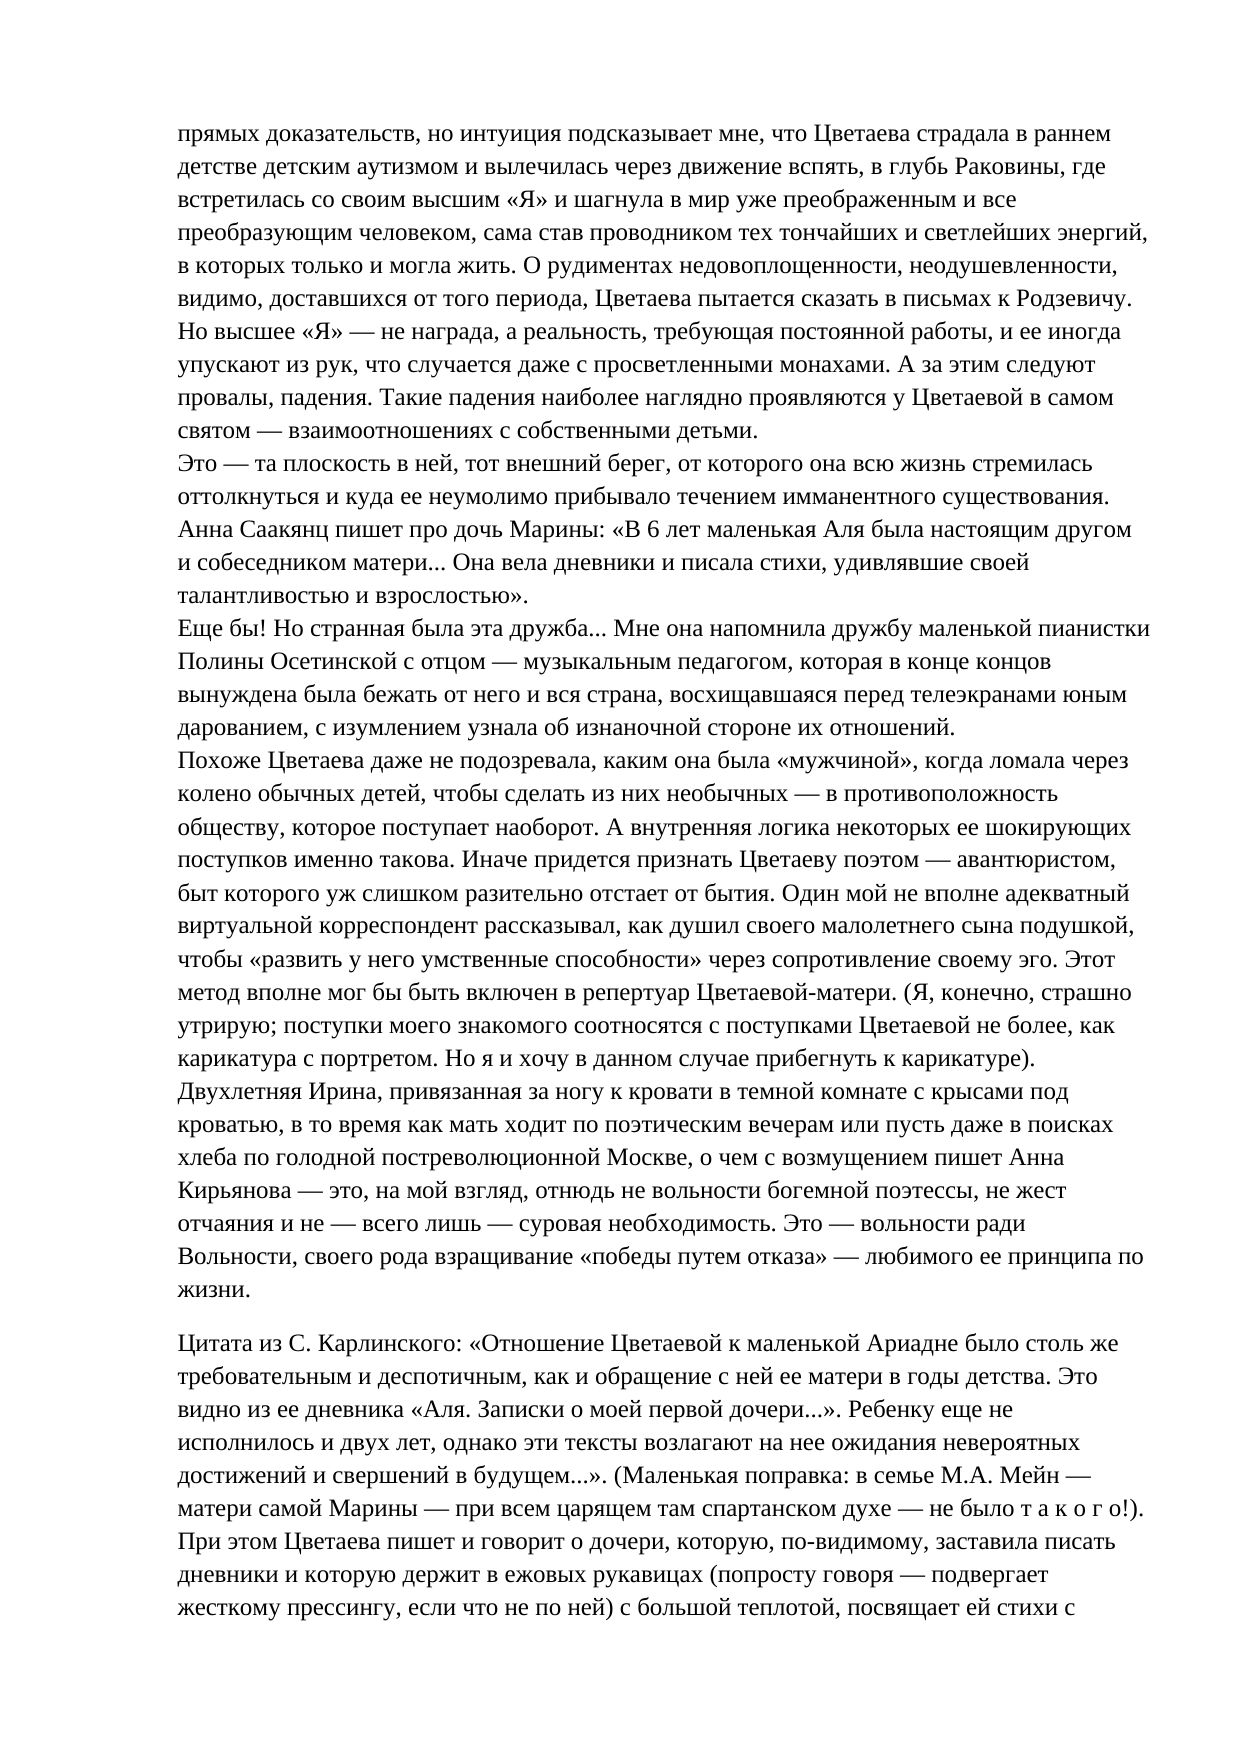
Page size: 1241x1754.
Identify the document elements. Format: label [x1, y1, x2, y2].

text [177, 118, 1152, 1303]
text [177, 1328, 1152, 1621]
